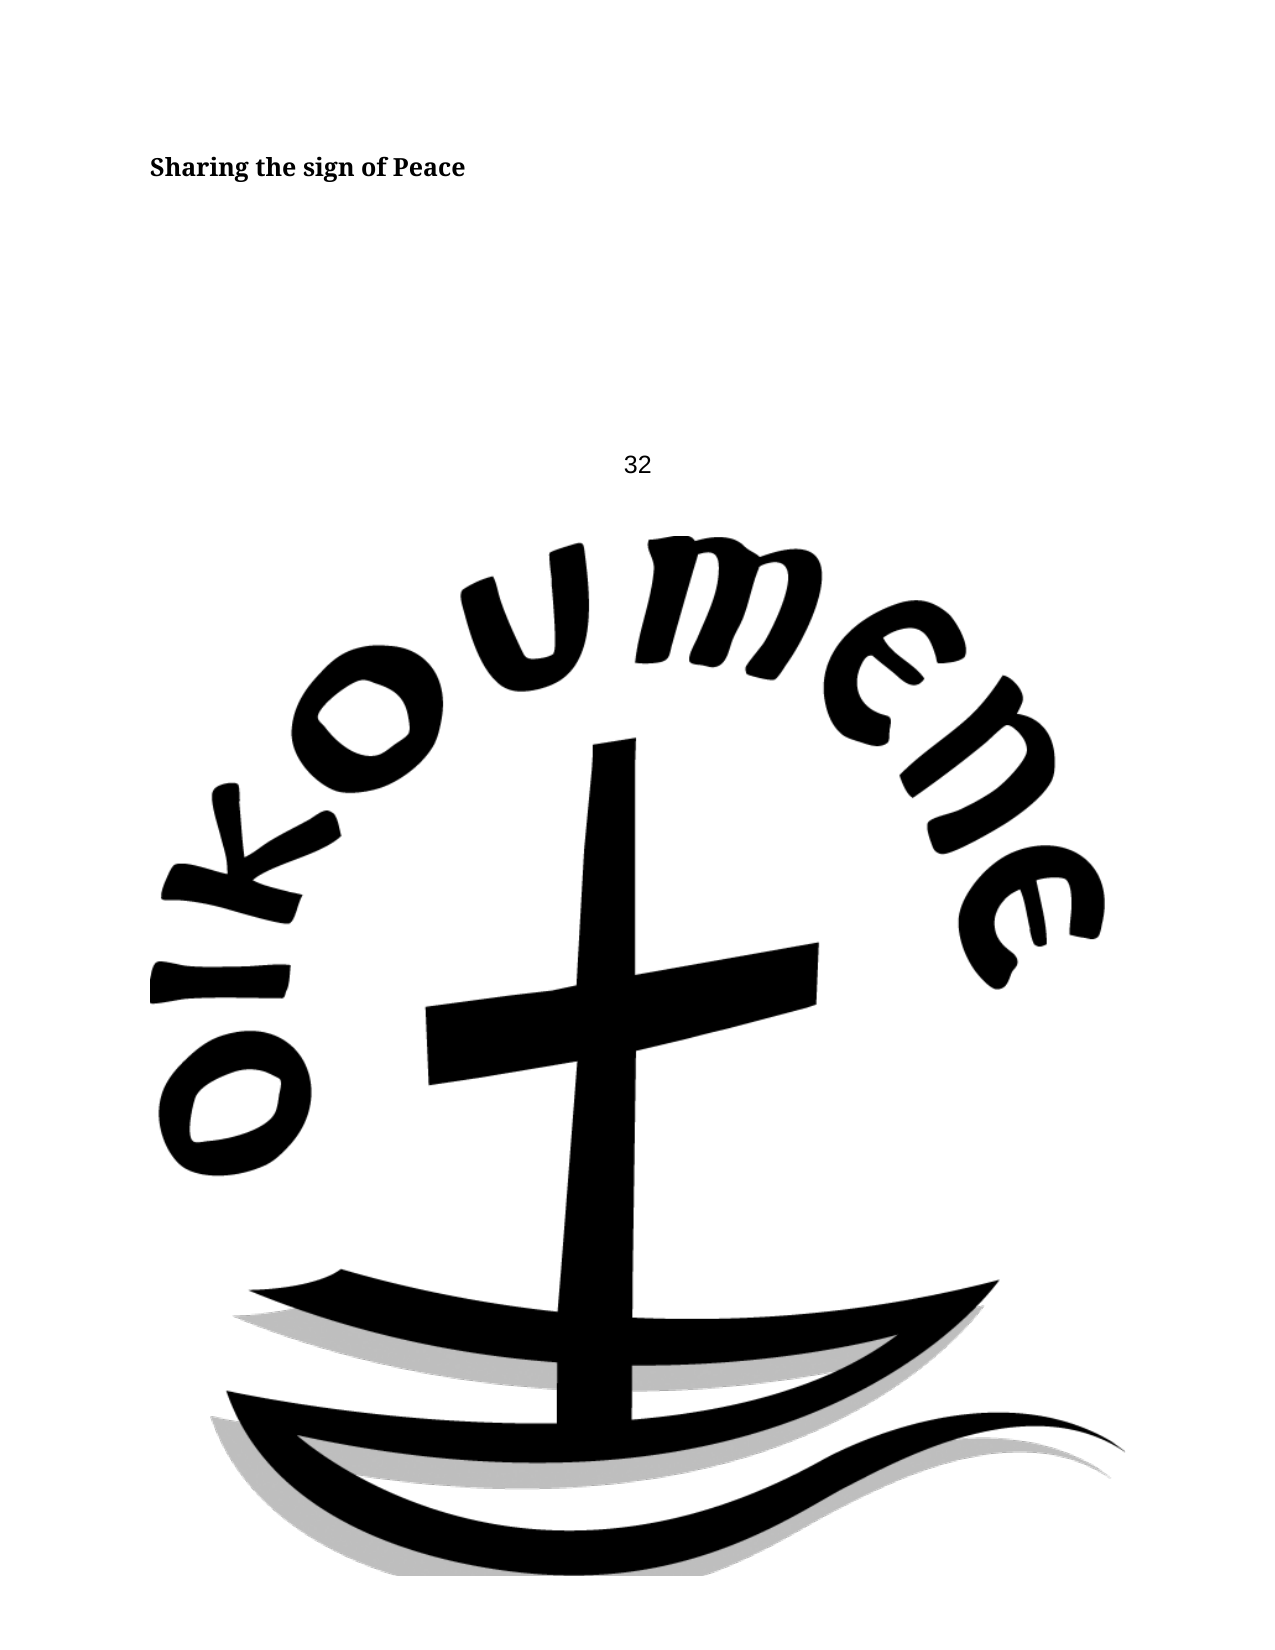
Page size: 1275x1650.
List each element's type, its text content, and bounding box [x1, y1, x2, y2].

subtitle Sharing the sign of Peace [150, 150, 1125, 184]
picture [150, 536, 1125, 1576]
